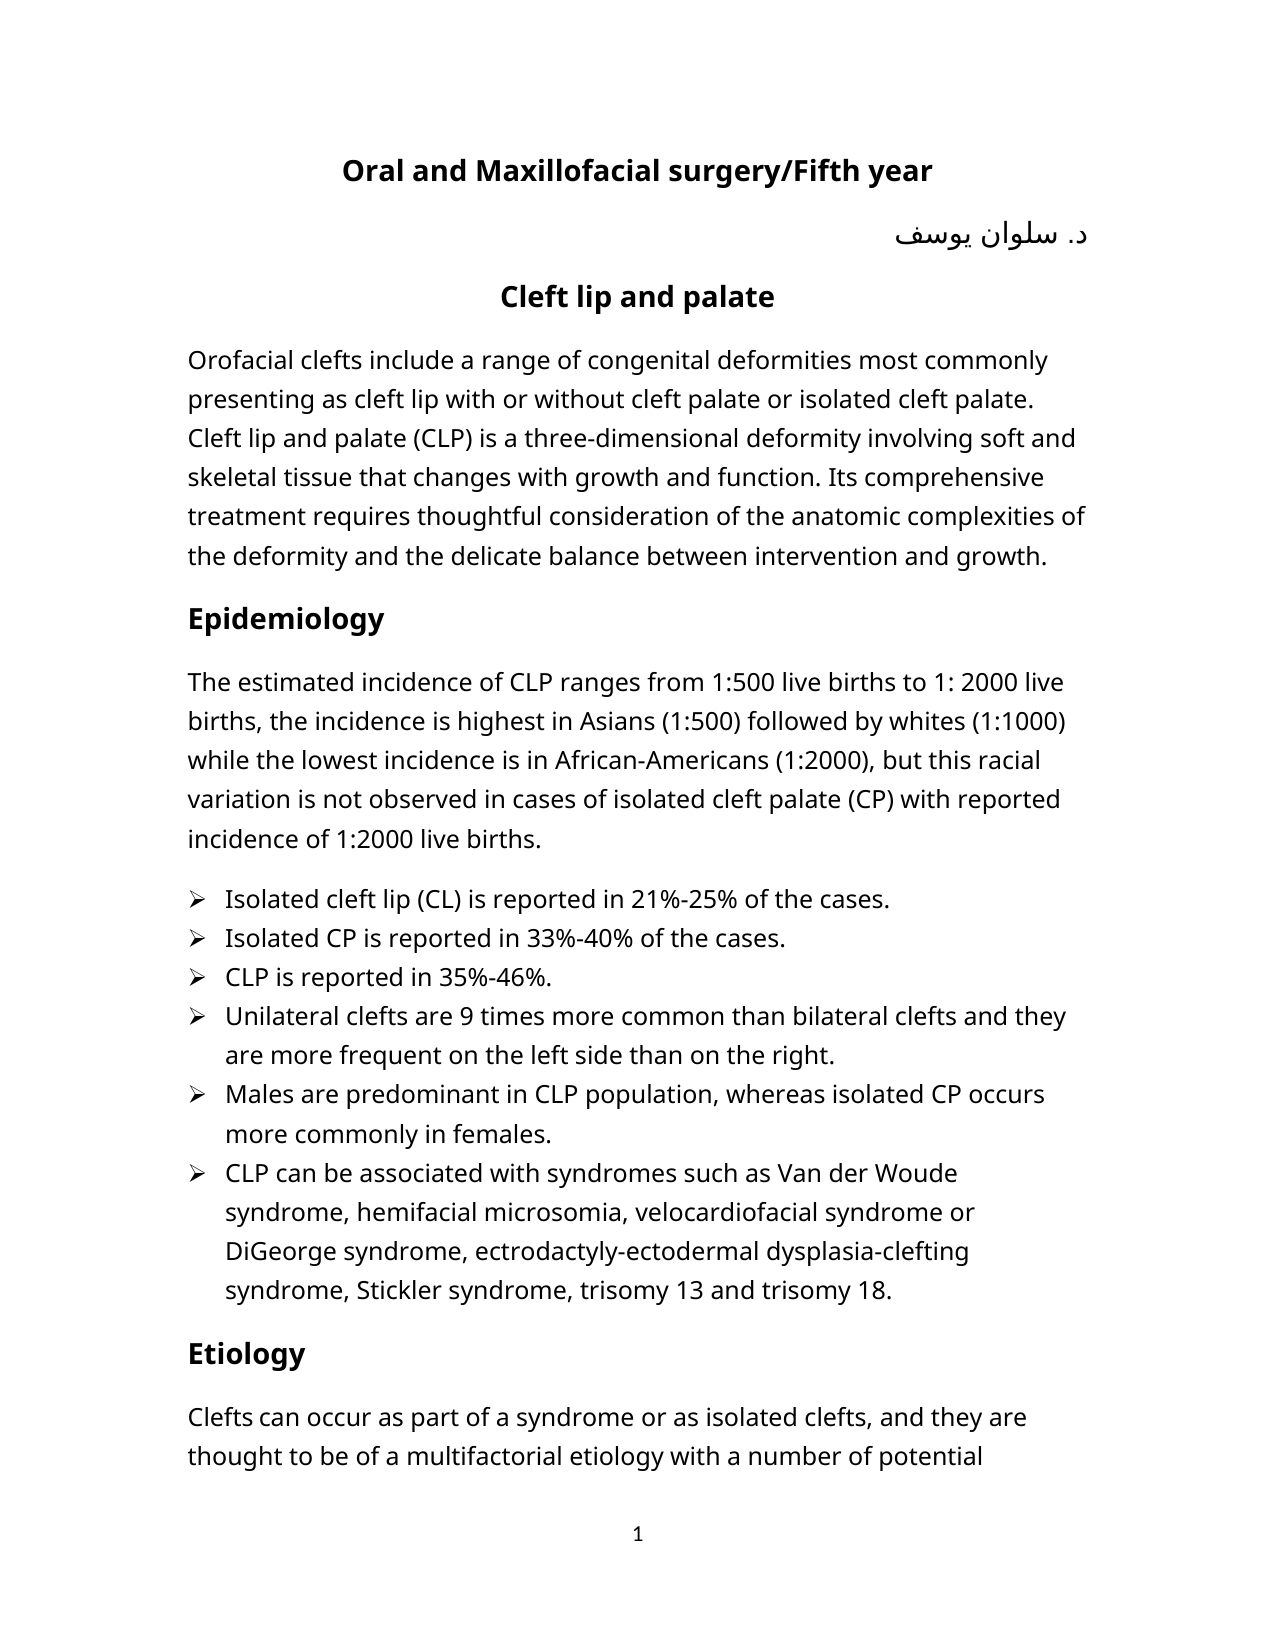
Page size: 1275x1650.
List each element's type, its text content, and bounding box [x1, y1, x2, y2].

text د. سلوان يوسف [187, 216, 1087, 250]
text Etiology [187, 1333, 1087, 1373]
list Isolated CP is reported in 33%-40% of the cases. [187, 920, 1087, 954]
list CLP can be associated with syndromes such as Van der Woude syndrome, hemifacial microsomia, velocardiofacial syndrome or DiGeorge syndrome, ectrodactyly-ectodermal dysplasia-clefting syndrome, Stickler syndrome, trisomy 13 and trisomy 18. [187, 1155, 1087, 1307]
list Unilateral clefts are 9 times more common than bilateral clefts and they are more frequent on the left side than on the right. [187, 999, 1087, 1072]
text Oral and Maxillofacial surgery/Fifth year [187, 150, 1087, 190]
text Orofacial clefts include a range of congenital deformities most commonly presenting as cleft lip with or without cleft palate or isolated cleft palate. Cleft lip and palate (CLP) is a three-dimensional deformity involving soft and skeletal tissue that changes with growth and function. Its comprehensive treatment requires thoughtful consideration of the anatomic complexities of the deformity and the delicate balance between intervention and growth. [187, 342, 1087, 572]
text Cleft lip and palate [187, 276, 1087, 316]
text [187, 1399, 1087, 1473]
list Males are predominant in CLP population, whereas isolated CP occurs more commonly in females. [187, 1077, 1087, 1150]
text Epidemiology [187, 598, 1087, 638]
list CLP is reported in 35%-46%. [187, 959, 1087, 994]
text The estimated incidence of CLP ranges from 1:500 live births to 1: 2000 live births, the incidence is highest in Asians (1:500) followed by whites (1:1000) while the lowest incidence is in African-Americans (1:2000), but this racial variation is not observed in cases of isolated cleft palate (CP) with reported incidence of 1:2000 live births. [187, 664, 1087, 855]
list Isolated cleft lip (CL) is reported in 21%-25% of the cases. [187, 881, 1087, 915]
